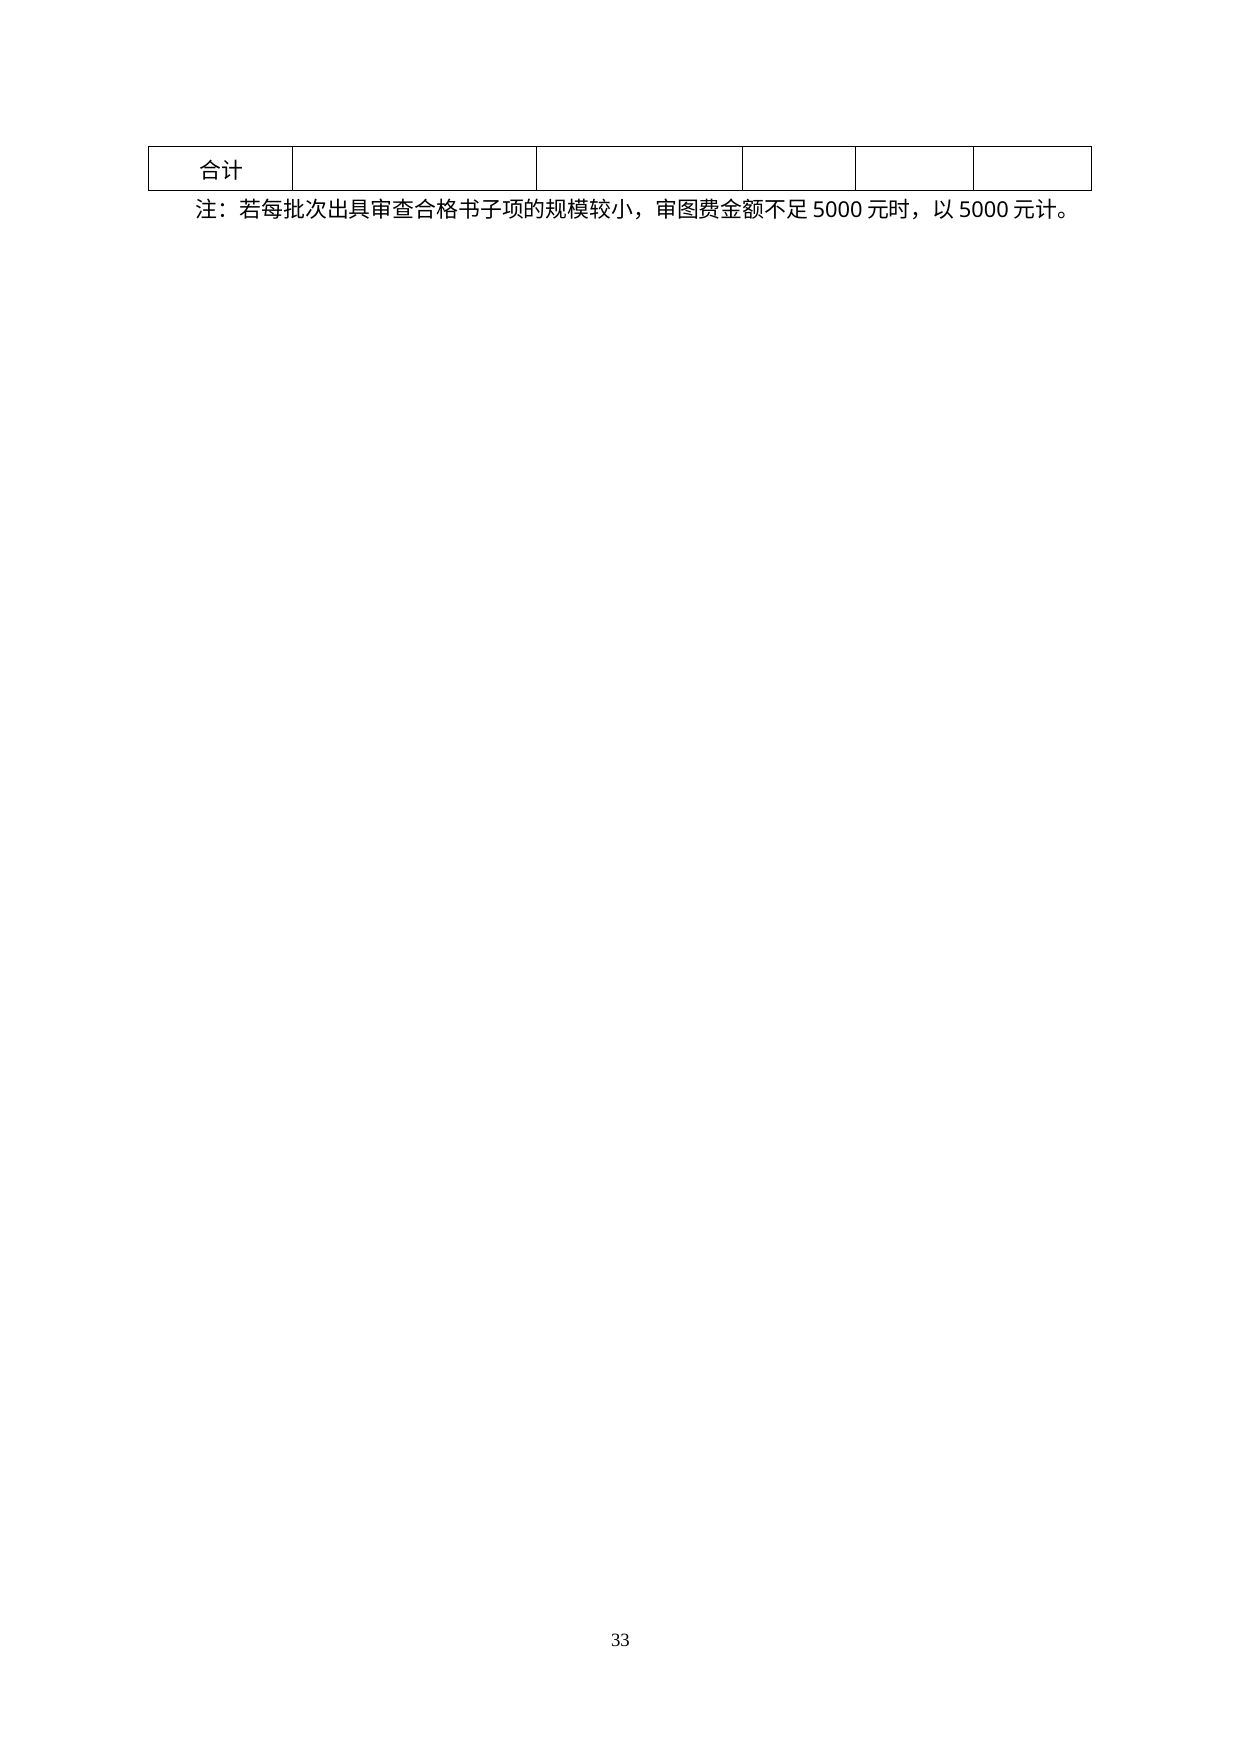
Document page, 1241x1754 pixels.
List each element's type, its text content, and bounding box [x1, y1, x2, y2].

table_cell [743, 147, 855, 190]
text 注：若每批次出具审查合格书子项的规模较小，审图费金额不足5000元时，以5000元计。 [130, 191, 1110, 224]
table_cell 合计 [149, 147, 292, 190]
table_cell [856, 147, 973, 190]
table_cell [537, 147, 742, 190]
table_cell [293, 147, 536, 190]
table_cell [974, 147, 1091, 190]
